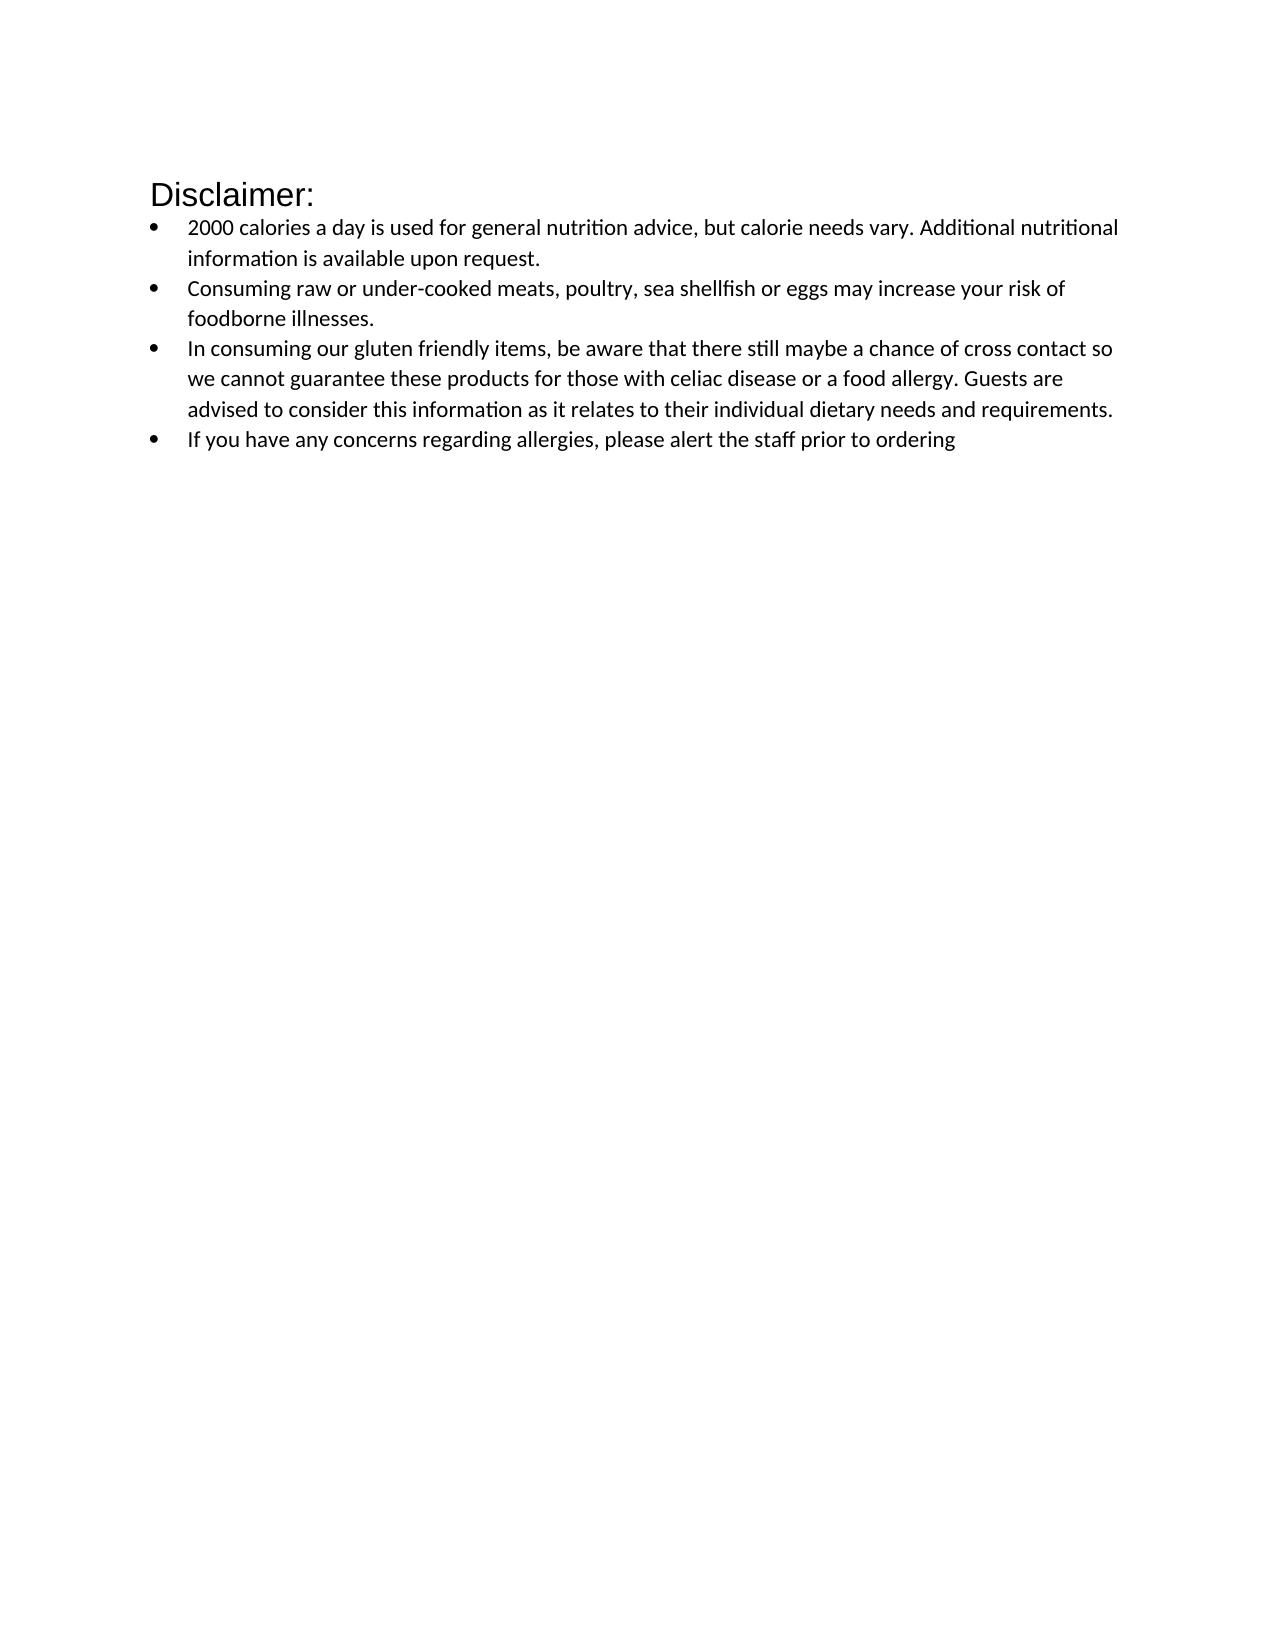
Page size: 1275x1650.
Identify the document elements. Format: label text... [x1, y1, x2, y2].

list Consuming raw or under-cooked meats, poultry, sea shellfish or eggs may increase your risk of foodborne illnesses. [150, 274, 1125, 332]
list In consuming our gluten friendly items, be aware that there still maybe a chance of cross contact so we cannot guarantee these products for those with celiac disease or a food allergy. Guests are advised to consider this information as it relates to their individual dietary needs and requirements. [150, 334, 1125, 423]
list If you have any concerns regarding allergies, please alert the staff prior to ordering [150, 425, 1125, 453]
list 2000 calories a day is used for general nutrition advice, but calorie needs vary. Additional nutritional information is available upon request. [150, 213, 1125, 272]
subtitle Disclaimer: [150, 175, 1125, 213]
